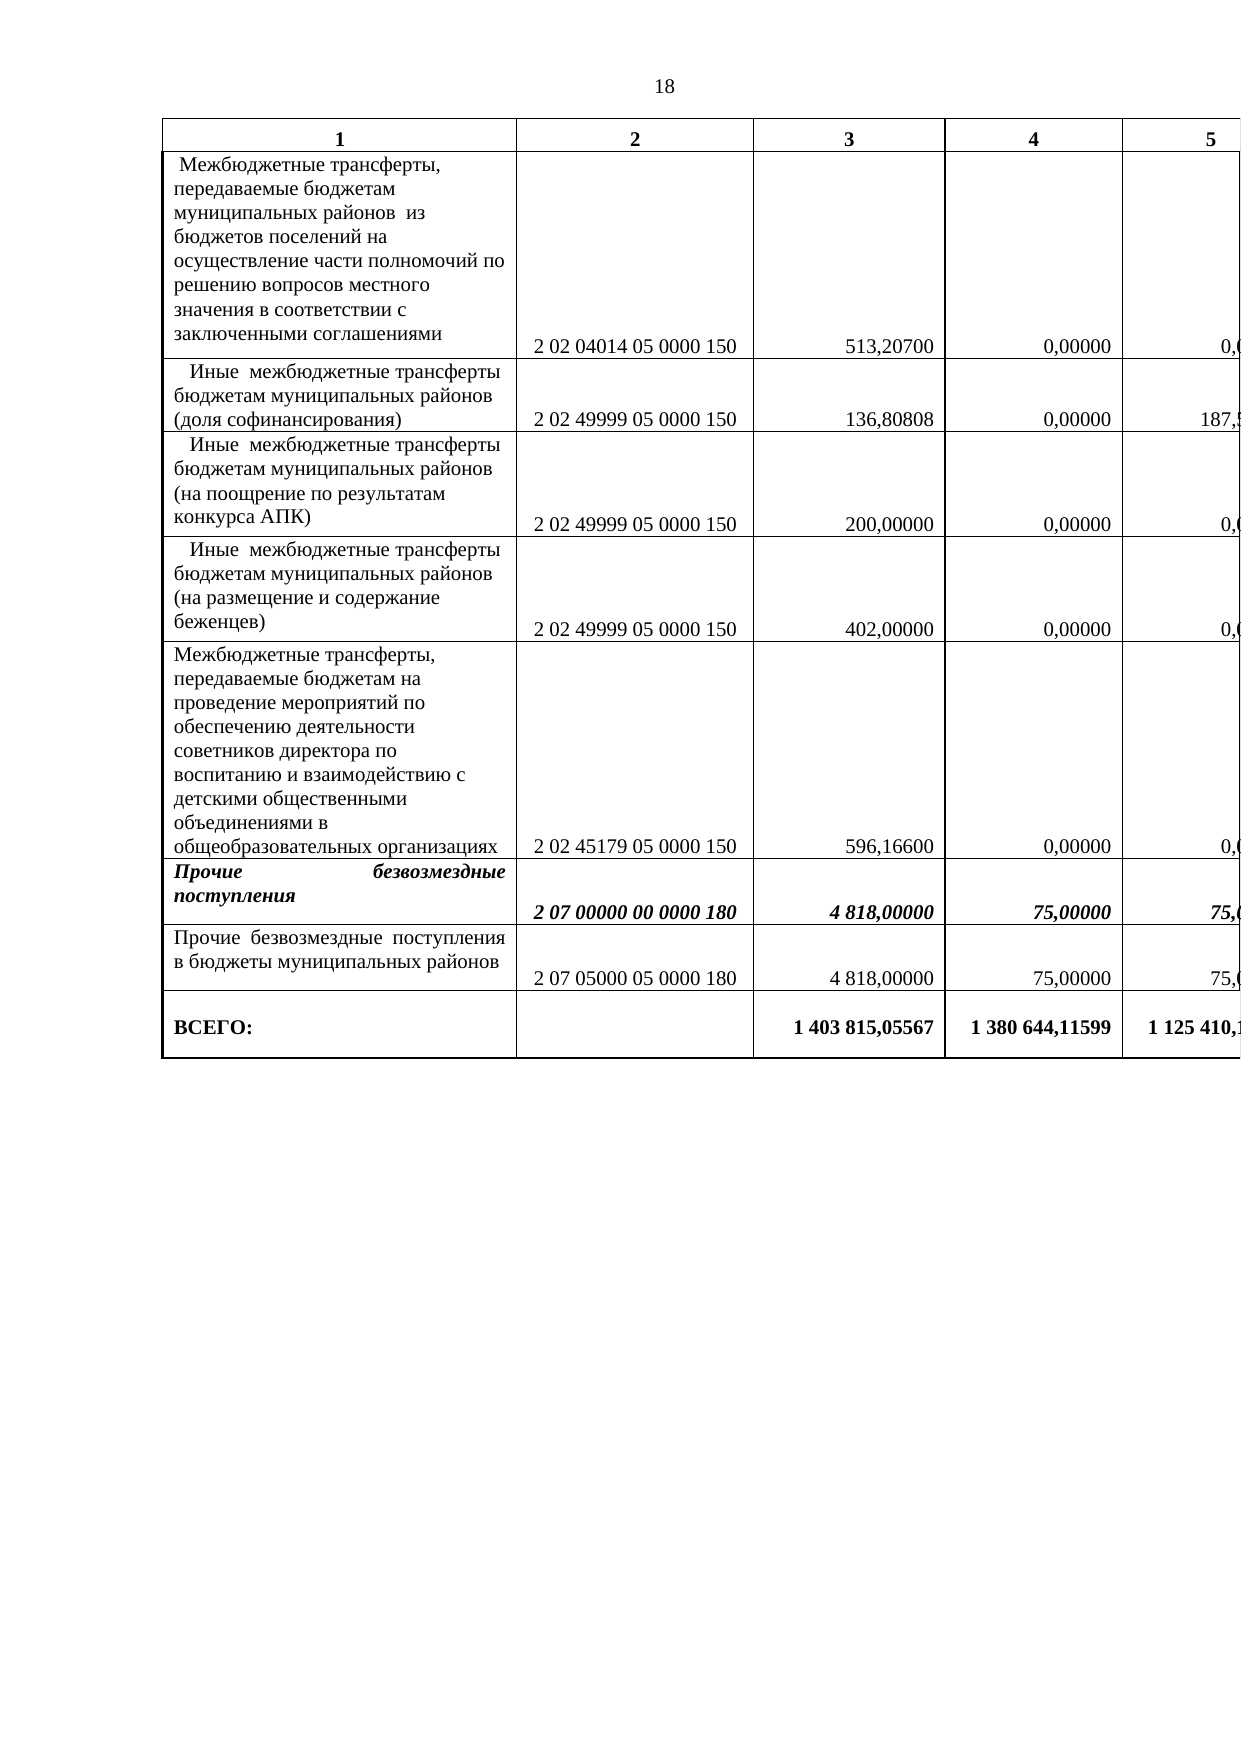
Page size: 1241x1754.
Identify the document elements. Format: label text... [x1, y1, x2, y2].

table_header 4 [946, 119, 1122, 151]
table_cell Иные межбюджетные трансферты бюджетам муниципальных районов (доля софинансирования) [164, 359, 516, 431]
table_cell 513,20700 [754, 152, 944, 358]
table_cell 2 02 49999 05 0000 150 [517, 537, 753, 641]
table_cell 2 02 45179 05 0000 150 [517, 642, 753, 858]
table_cell 4 818,00000 [754, 925, 944, 989]
table_cell Межбюджетные трансферты, передаваемые бюджетам муниципальных районов из бюджетов поселений на осуществление части полномочий по решению вопросов местного значения в соответствии с заключенными соглашениями [164, 152, 516, 358]
table_cell 2 02 04014 05 0000 150 [517, 152, 753, 358]
table_cell 0,00000 [946, 359, 1122, 431]
table_cell Иные межбюджетные трансферты бюджетам муниципальных районов (на поощрение по результатам конкурса АПК) [164, 432, 516, 536]
table_header 5 [1123, 119, 1240, 151]
table_cell 0,00000 [1123, 432, 1239, 536]
table_cell 0,00000 [946, 642, 1122, 858]
table_cell 2 07 00000 00 0000 180 [517, 859, 753, 924]
table_cell 2 02 49999 05 0000 150 [517, 432, 753, 536]
table_cell 4 818,00000 [754, 859, 944, 924]
table_cell Прочие безвозмездные поступления в бюджеты муниципальных районов [164, 925, 516, 989]
table_cell 0,00000 [1123, 537, 1239, 641]
table_cell 2 02 49999 05 0000 150 [517, 359, 753, 431]
table_cell 1 380 644,11599 [946, 991, 1122, 1057]
table_cell 200,00000 [754, 432, 944, 536]
table_cell 596,16600 [754, 642, 944, 858]
table_cell Межбюджетные трансферты, передаваемые бюджетам на проведение мероприятий по обеспечению деятельности советников директора по воспитанию и взаимодействию с детскими общественными объединениями в общеобразовательных организациях [164, 642, 516, 858]
table_cell 187,50000 [1123, 359, 1239, 431]
table_cell Прочие безвозмездные поступления [164, 859, 516, 924]
table_cell 1 403 815,05567 [754, 991, 944, 1057]
table_cell 75,00000 [946, 925, 1122, 989]
table_cell 1 125 410,17033 [1123, 991, 1240, 1057]
table_cell ВСЕГО: [164, 991, 516, 1057]
table_cell [517, 991, 753, 1057]
table_cell 136,80808 [754, 359, 944, 431]
table_cell 75,00000 [1123, 859, 1239, 924]
table_cell 0,00000 [946, 152, 1122, 358]
table_cell 0,00000 [946, 432, 1122, 536]
table_cell Иные межбюджетные трансферты бюджетам муниципальных районов (на размещение и содержание беженцев) [164, 537, 516, 641]
table_cell 2 07 05000 05 0000 180 [517, 925, 753, 989]
table_cell 75,00000 [946, 859, 1122, 924]
table_cell 402,00000 [754, 537, 944, 641]
table_header 1 [163, 119, 516, 151]
table_cell 75,00000 [1123, 925, 1239, 989]
table_cell 0,00000 [1123, 642, 1239, 858]
table_cell 0,00000 [1123, 152, 1239, 358]
table_header 2 [517, 119, 753, 151]
table_header 3 [754, 119, 944, 151]
table_cell 0,00000 [946, 537, 1122, 641]
